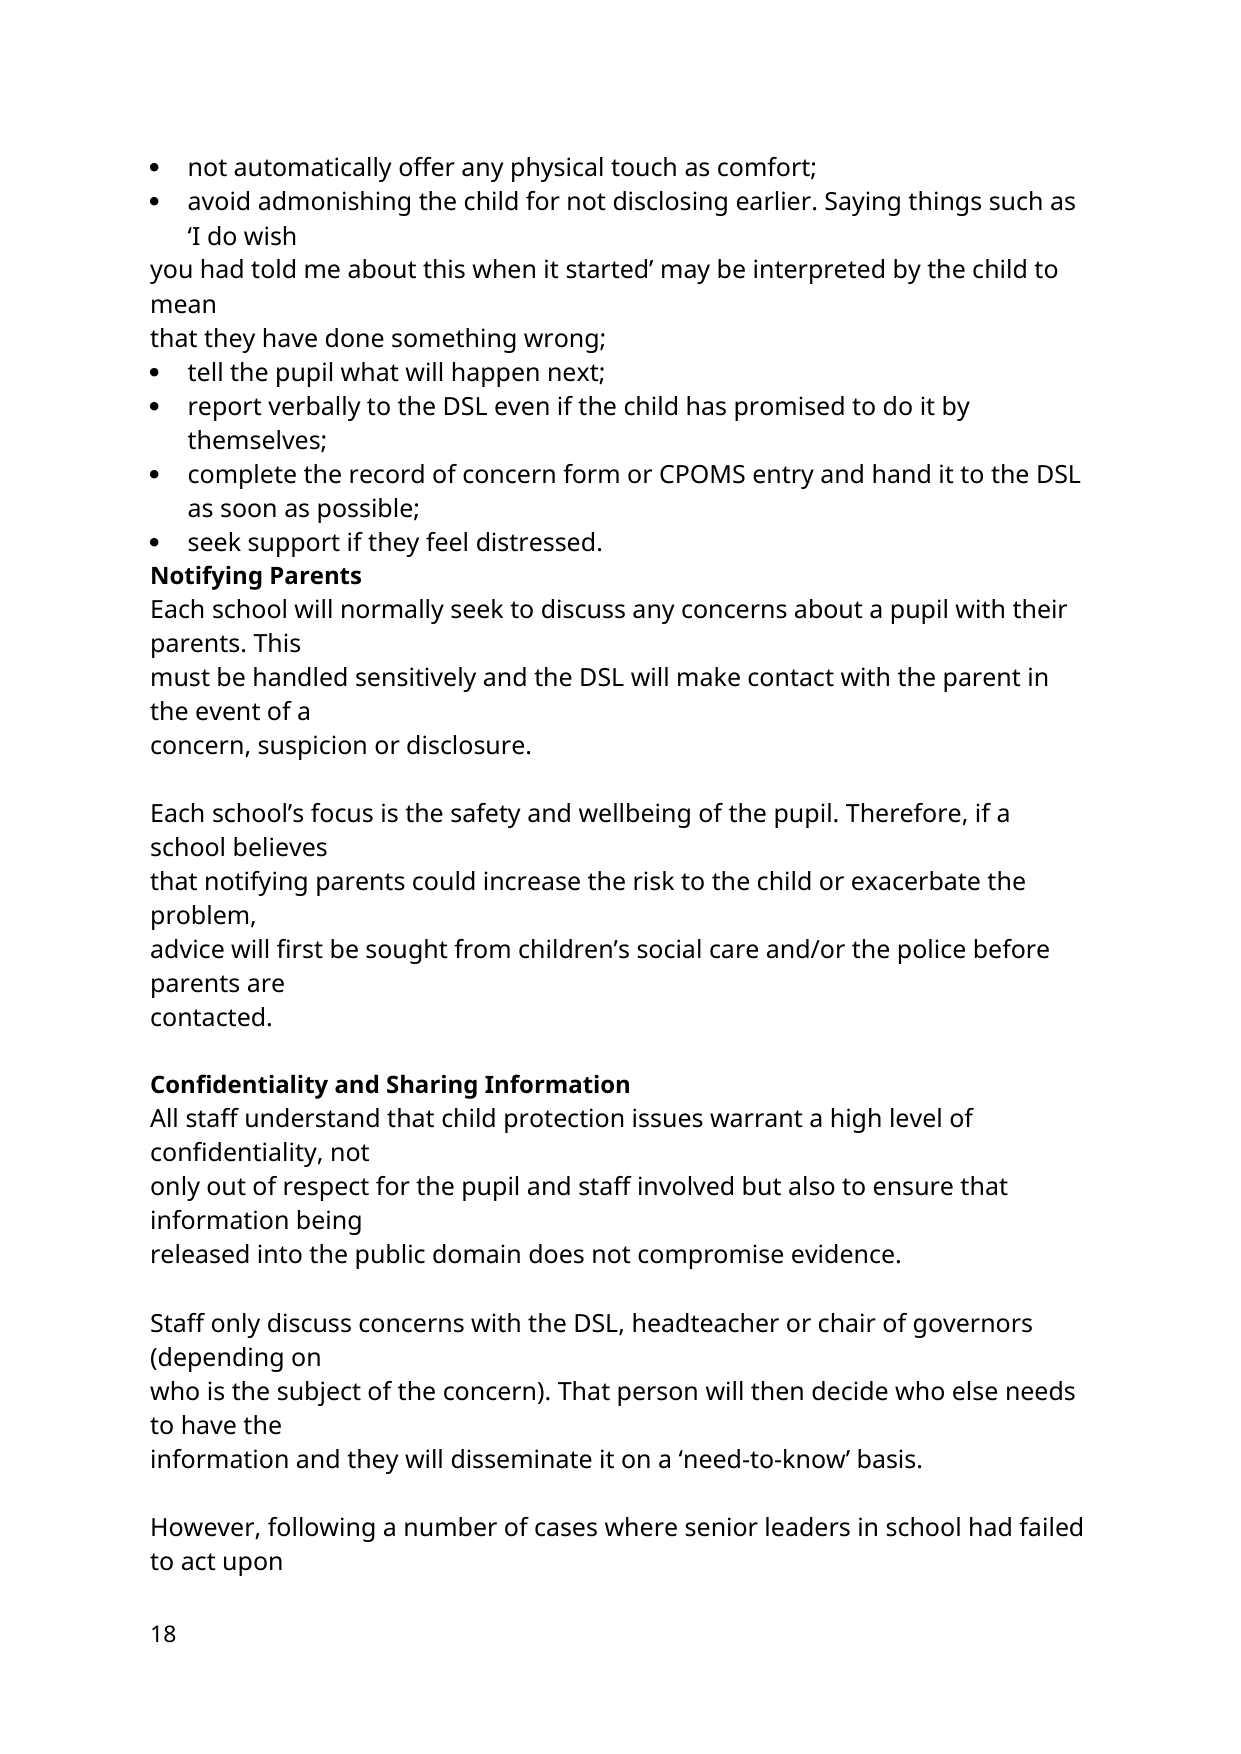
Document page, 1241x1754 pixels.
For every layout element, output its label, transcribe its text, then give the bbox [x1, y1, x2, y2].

text Confidentiality and Sharing Information [150, 1068, 1090, 1101]
text All staff understand that child protection issues warrant a high level of confidentiality, not [150, 1101, 1090, 1169]
text only out of respect for the pupil and staff involved but also to ensure that information being [150, 1169, 1090, 1237]
text that they have done something wrong; [150, 320, 1090, 354]
text must be handled sensitively and the DSL will make contact with the parent in the event of a [150, 659, 1090, 728]
text Notifying Parents [150, 559, 1090, 591]
list seek support if they feel distressed. [150, 525, 1090, 559]
list report verbally to the DSL even if the child has promised to do it by themselves; [150, 388, 1090, 457]
text Each school’s focus is the safety and wellbeing of the pupil. Therefore, if a school believes [150, 796, 1090, 864]
list tell the pupil what will happen next; [150, 354, 1090, 388]
list avoid admonishing the child for not disclosing earlier. Saying things such as ‘I do wish [150, 184, 1090, 252]
text contacted. [150, 1000, 1090, 1034]
text concern, suspicion or disclosure. [150, 728, 1090, 762]
list not automatically offer any physical touch as comfort; [150, 150, 1090, 184]
text advice will first be sought from children’s social care and/or the police before parents are [150, 932, 1090, 1000]
text Each school will normally seek to discuss any concerns about a pupil with their parents. This [150, 591, 1090, 659]
text Staff only discuss concerns with the DSL, headteacher or chair of governors (depending on [150, 1305, 1090, 1373]
list complete the record of concern form or CPOMS entry and hand it to the DSL as soon as possible; [150, 457, 1090, 525]
text you had told me about this when it started’ may be interpreted by the child to mean [150, 252, 1090, 320]
text released into the public domain does not compromise evidence. [150, 1237, 1090, 1271]
text who is the subject of the concern). That person will then decide who else needs to have the [150, 1373, 1090, 1441]
text that notifying parents could increase the risk to the child or exacerbate the problem, [150, 864, 1090, 932]
text information and they will disseminate it on a ‘need-to-know’ basis. [150, 1441, 1090, 1476]
text However, following a number of cases where senior leaders in school had failed to act upon [150, 1509, 1090, 1578]
